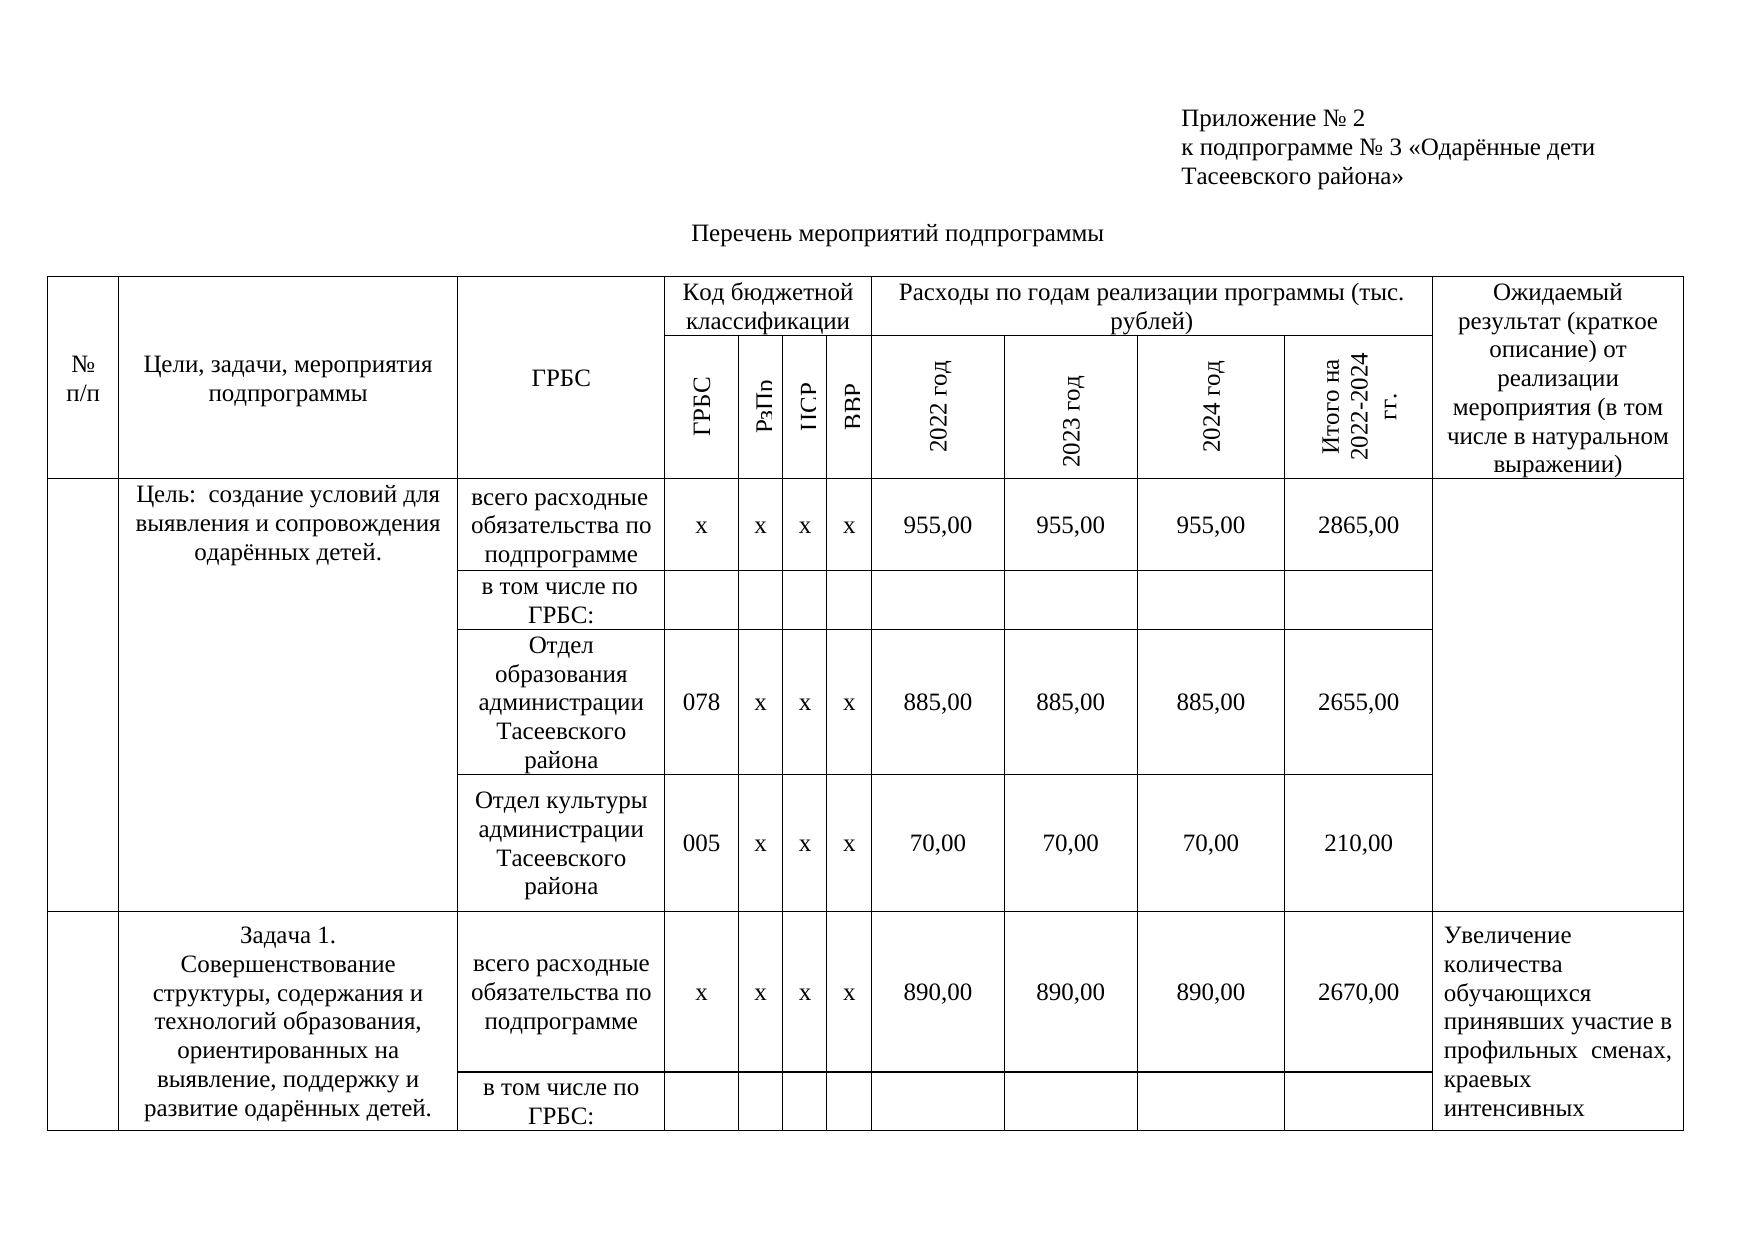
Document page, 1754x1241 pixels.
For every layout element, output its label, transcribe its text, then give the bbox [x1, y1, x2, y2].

table_cell 2022 год [872, 336, 1004, 478]
text Приложение № 2 [59, 103, 1680, 132]
table_cell 70,00 [1138, 775, 1284, 911]
table_cell [1138, 1073, 1284, 1130]
table_cell 885,00 [872, 630, 1004, 774]
text к подпрограмме № 3 «Одарённые дети [59, 132, 1680, 161]
table_cell 70,00 [1005, 775, 1137, 911]
table_cell 955,00 [872, 479, 1004, 570]
table_cell х [827, 630, 871, 774]
table_cell х [827, 479, 871, 570]
table_cell [739, 1073, 782, 1130]
table_cell 2655,00 [1285, 630, 1432, 774]
table_cell х [739, 775, 782, 911]
table_header Код бюджетной классификации [665, 277, 871, 334]
table_cell [1005, 571, 1137, 629]
table_cell 890,00 [1005, 912, 1137, 1071]
table_header № п/п [48, 277, 118, 478]
table_cell х [739, 479, 782, 570]
table_cell х [783, 630, 826, 774]
table_cell в том числе по ГРБС: [458, 571, 664, 629]
table_cell 885,00 [1138, 630, 1284, 774]
table_cell ГРБС [665, 336, 738, 478]
table_cell [48, 912, 118, 1130]
table_cell 078 [665, 630, 738, 774]
table_cell 890,00 [872, 912, 1004, 1071]
table_cell [739, 571, 782, 629]
table_cell 70,00 [872, 775, 1004, 911]
table_cell [783, 1073, 826, 1130]
table_cell 2865,00 [1285, 479, 1432, 570]
table_cell х [827, 775, 871, 911]
table_cell [872, 571, 1004, 629]
table_cell х [783, 912, 826, 1071]
table_cell [827, 571, 871, 629]
table_cell всего расходные обязательства по подпрограмме [458, 479, 664, 570]
table_cell 955,00 [1005, 479, 1137, 570]
table_cell 885,00 [1005, 630, 1137, 774]
table_cell 2024 год [1138, 336, 1284, 478]
table_cell Отдел культуры администрации Тасеевского района [458, 775, 664, 911]
table_cell х [665, 479, 738, 570]
table_cell Цель: создание условий для выявления и сопровождения одарённых детей. [119, 479, 457, 911]
table_cell [48, 479, 118, 911]
table_cell ВВР [827, 336, 871, 478]
table_cell [1285, 571, 1432, 629]
table_cell [783, 571, 826, 629]
table_header Цели, задачи, мероприятия подпрограммы [119, 277, 457, 478]
table_cell [827, 1073, 871, 1130]
table_cell 210,00 [1285, 775, 1432, 911]
table_cell [665, 571, 738, 629]
table_cell 005 [665, 775, 738, 911]
table_cell х [665, 912, 738, 1071]
text Тасеевского района» [59, 161, 1680, 190]
table_cell х [783, 775, 826, 911]
table_cell ЦСР [783, 336, 826, 478]
table_cell [1138, 571, 1284, 629]
table_cell 890,00 [1138, 912, 1284, 1071]
table_cell Отдел образования администрации Тасеевского района [458, 630, 664, 774]
table_cell [1005, 1073, 1137, 1130]
table_header Ожидаемый результат (краткое описание) от реализации мероприятия (в том числе в натуральном выражении) [1433, 277, 1683, 478]
table_cell РзПр [739, 336, 782, 478]
table_cell в том числе по ГРБС: [458, 1073, 664, 1130]
table_cell [1285, 1073, 1432, 1130]
table_cell [665, 1073, 738, 1130]
table_cell х [783, 479, 826, 570]
table_cell [872, 1073, 1004, 1130]
table_cell всего расходные обязательства по подпрограмме [458, 912, 664, 1071]
table_cell х [739, 912, 782, 1071]
table_cell х [827, 912, 871, 1071]
table_cell Увеличение количества обучающихся принявших участие в профильных сменах, краевых интенсивных школах, конкурсах различного уровня [1433, 912, 1683, 1130]
table_cell [1433, 479, 1683, 911]
table_cell Задача 1. Совершенствование структуры, содержания и технологий образования, ориентированных на выявление, поддержку и развитие одарённых детей. [119, 912, 457, 1130]
table_header Расходы по годам реализации программы (тыс. рублей) [872, 277, 1432, 334]
text Перечень мероприятий подпрограммы [59, 218, 1680, 247]
table_cell Итого на 2022-2024 гг. [1285, 336, 1432, 478]
table_cell 2023 год [1005, 336, 1137, 478]
table_cell 955,00 [1138, 479, 1284, 570]
table_cell х [739, 630, 782, 774]
table_cell 2670,00 [1285, 912, 1432, 1071]
table_header ГРБС [458, 277, 664, 478]
